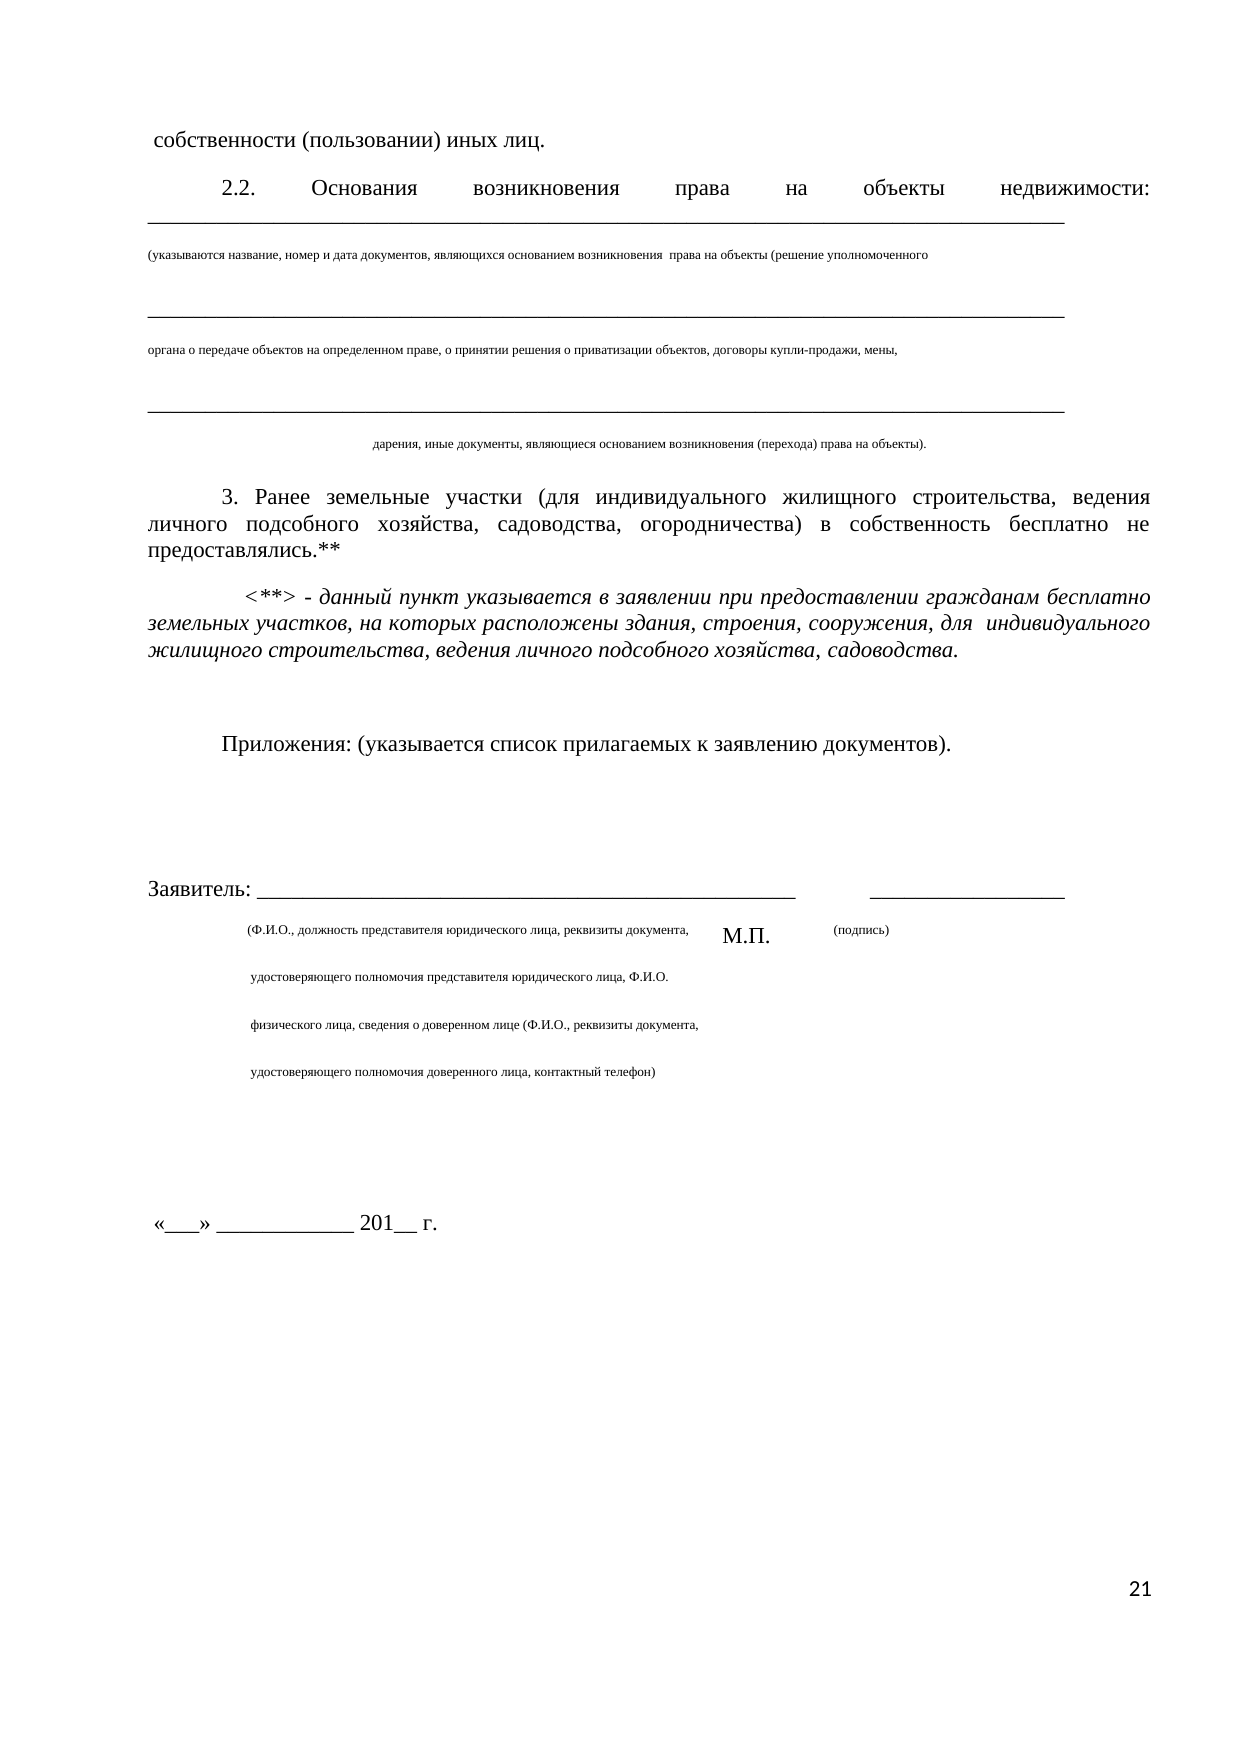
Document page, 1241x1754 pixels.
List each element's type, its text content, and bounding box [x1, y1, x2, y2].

text собственности (пользовании) иных лиц. [148, 127, 1152, 153]
text (Ф.И.О., должность представителя юридического лица, реквизиты документа, М.П. (подпись) [148, 922, 1152, 949]
text «___» ____________ 201__ г. [148, 1209, 1152, 1235]
text Приложения: (указывается список прилагаемых к заявлению документов). [148, 730, 1152, 757]
text ________________________________________________________________________________ [148, 294, 1152, 321]
text органа о передаче объектов на определенном праве, о принятии решения о приватизации объектов, договоры купли-продажи, мены, [148, 342, 1152, 368]
text дарения, иные документы, являющиеся основанием возникновения (перехода) права на объекты). [148, 436, 1152, 462]
text 2.2. Основания возникновения права на объекты недвижимости: ________________________________________________________________________________ [148, 174, 1152, 226]
text физического лица, сведения о доверенном лице (Ф.И.О., реквизиты документа, [148, 1017, 1152, 1043]
text <**> - данный пункт указывается в заявлении при предоставлении гражданам бесплатно земельных участков, на которых расположены здания, строения, сооружения, для индивидуального жилищного строительства, ведения личного подсобного хозяйства, садоводства. [148, 583, 1152, 662]
text (указываются название, номер и дата документов, являющихся основанием возникновения права на объекты (решение уполномоченного [148, 247, 1152, 274]
text Заявитель: _______________________________________________ _________________ [148, 875, 1152, 901]
text ________________________________________________________________________________ [148, 389, 1152, 415]
text 3. Ранее земельные участки (для индивидуального жилищного строительства, ведения личного подсобного хозяйства, садоводства, огородничества) в собственность бесплатно не предоставлялись.** [148, 483, 1152, 562]
text удостоверяющего полномочия доверенного лица, контактный телефон) [148, 1064, 1152, 1090]
text удостоверяющего полномочия представителя юридического лица, Ф.И.О. [148, 969, 1152, 996]
